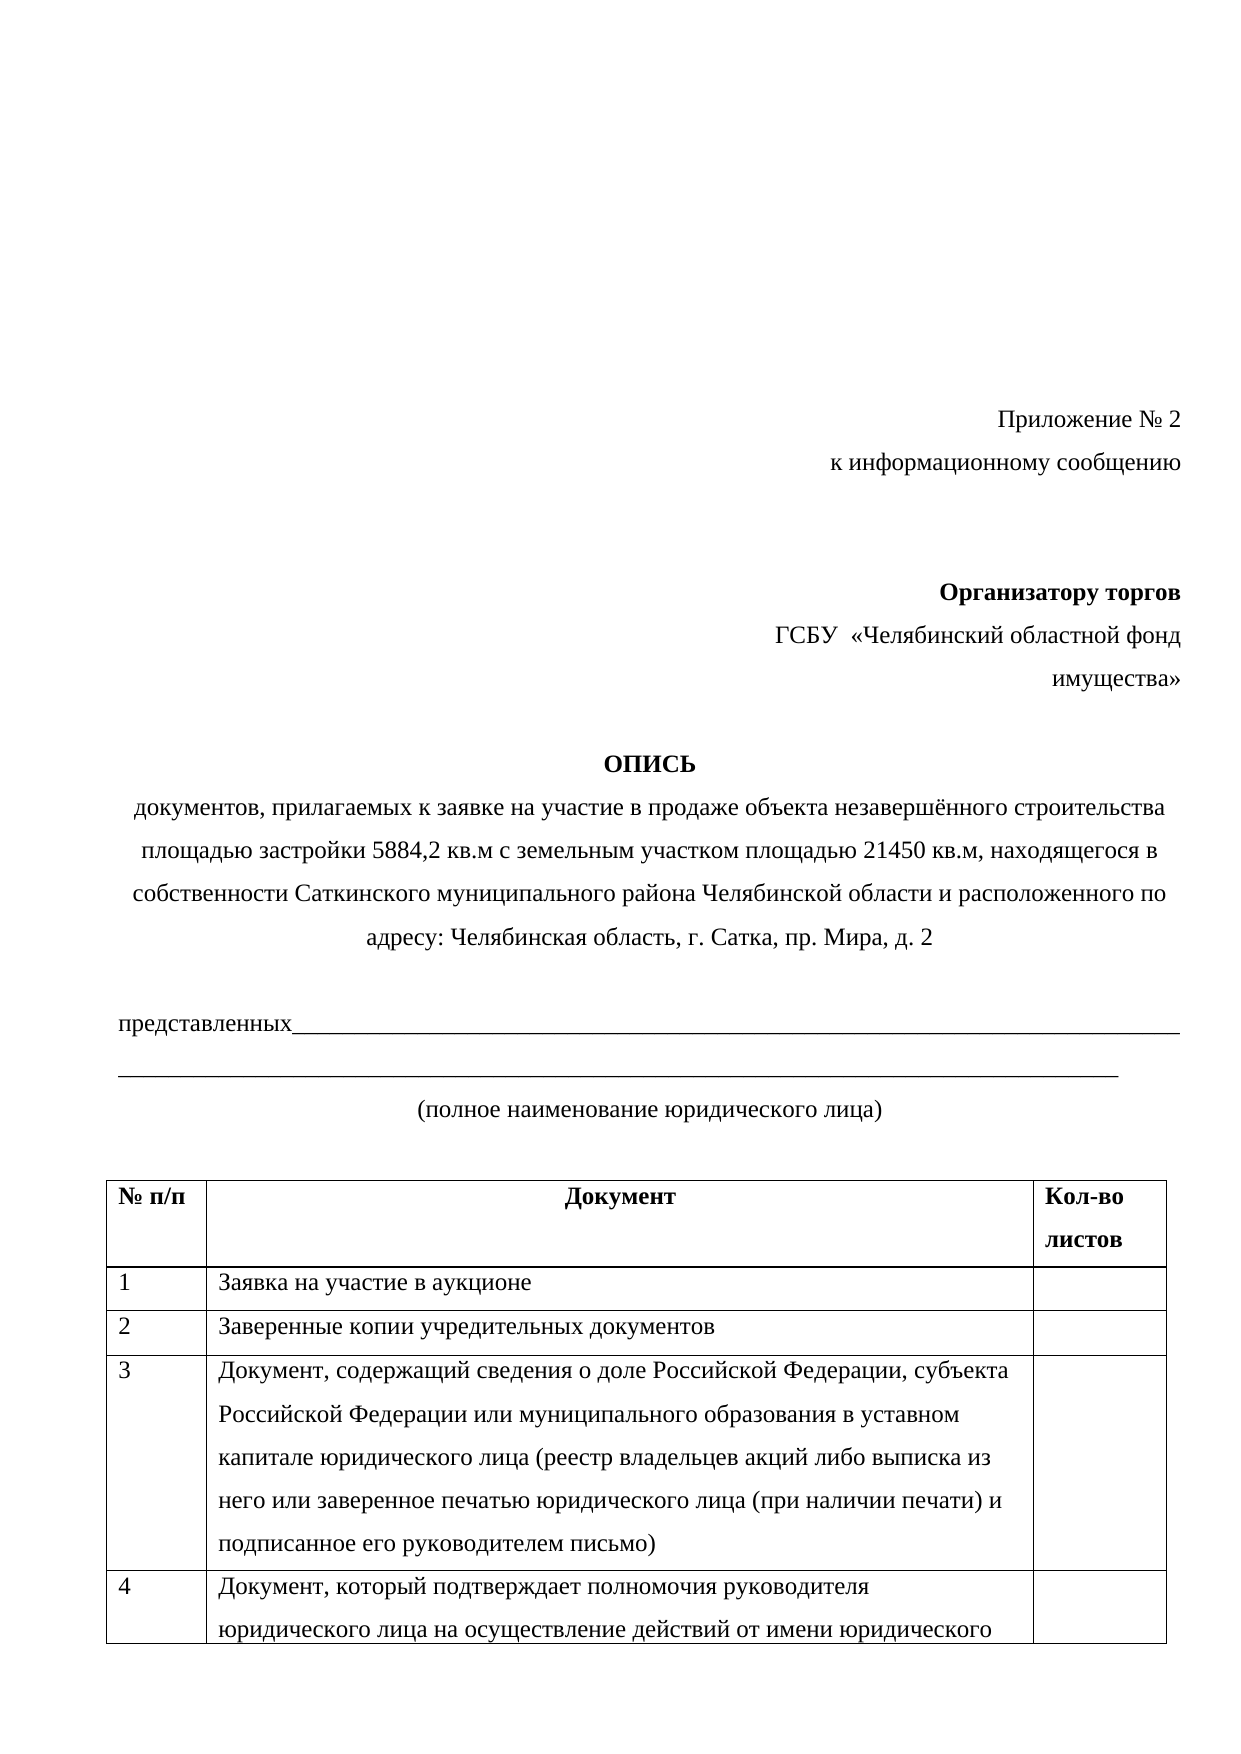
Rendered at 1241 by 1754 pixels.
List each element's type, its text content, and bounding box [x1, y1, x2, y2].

table_cell 4 [107, 1571, 206, 1643]
table_cell [1034, 1571, 1166, 1643]
table_cell 2 [107, 1311, 206, 1354]
table_cell 3 [107, 1356, 206, 1570]
table_header № п/п [107, 1181, 206, 1266]
table_cell 1 [107, 1268, 206, 1310]
table_cell [1034, 1268, 1166, 1310]
text (полное наименование юридического лица) [118, 1094, 1181, 1123]
text представленных_______________________________________________________________________________________________________________________________________________________ [118, 1008, 1181, 1080]
text Приложение № 2 [118, 404, 1181, 433]
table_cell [207, 1571, 1033, 1643]
table_cell Документ, содержащий сведения о доле Российской Федерации, субъекта Российской Федерации или муниципального образования в уставном капитале юридического лица (реестр владельцев акций либо выписка из него или заверенное печатью юридического лица (при наличии печати) и подписанное его руководителем письмо) [207, 1356, 1033, 1570]
table_cell Заверенные копии учредительных документов [207, 1311, 1033, 1354]
text документов, прилагаемых к заявке на участие в продаже объекта незавершённого строительства площадью застройки 5884,2 кв.м с земельным участком площадью 21450 кв.м, находящегося в собственности Саткинского муниципального района Челябинской области и расположенного по адресу: Челябинская область, г. Сатка, пр. Мира, д. 2 [118, 792, 1181, 950]
table_cell [1034, 1356, 1166, 1570]
table_cell [1034, 1311, 1166, 1354]
text ГСБУ «Челябинский областной фонд имущества» [643, 620, 1181, 692]
text к информационному сообщению [118, 447, 1181, 476]
text ОПИСЬ [118, 749, 1181, 778]
table_header Кол-во листов [1034, 1181, 1166, 1266]
table_header Документ [207, 1181, 1033, 1266]
text Организатору торгов [643, 577, 1181, 605]
table_cell Заявка на участие в аукционе [207, 1268, 1033, 1310]
